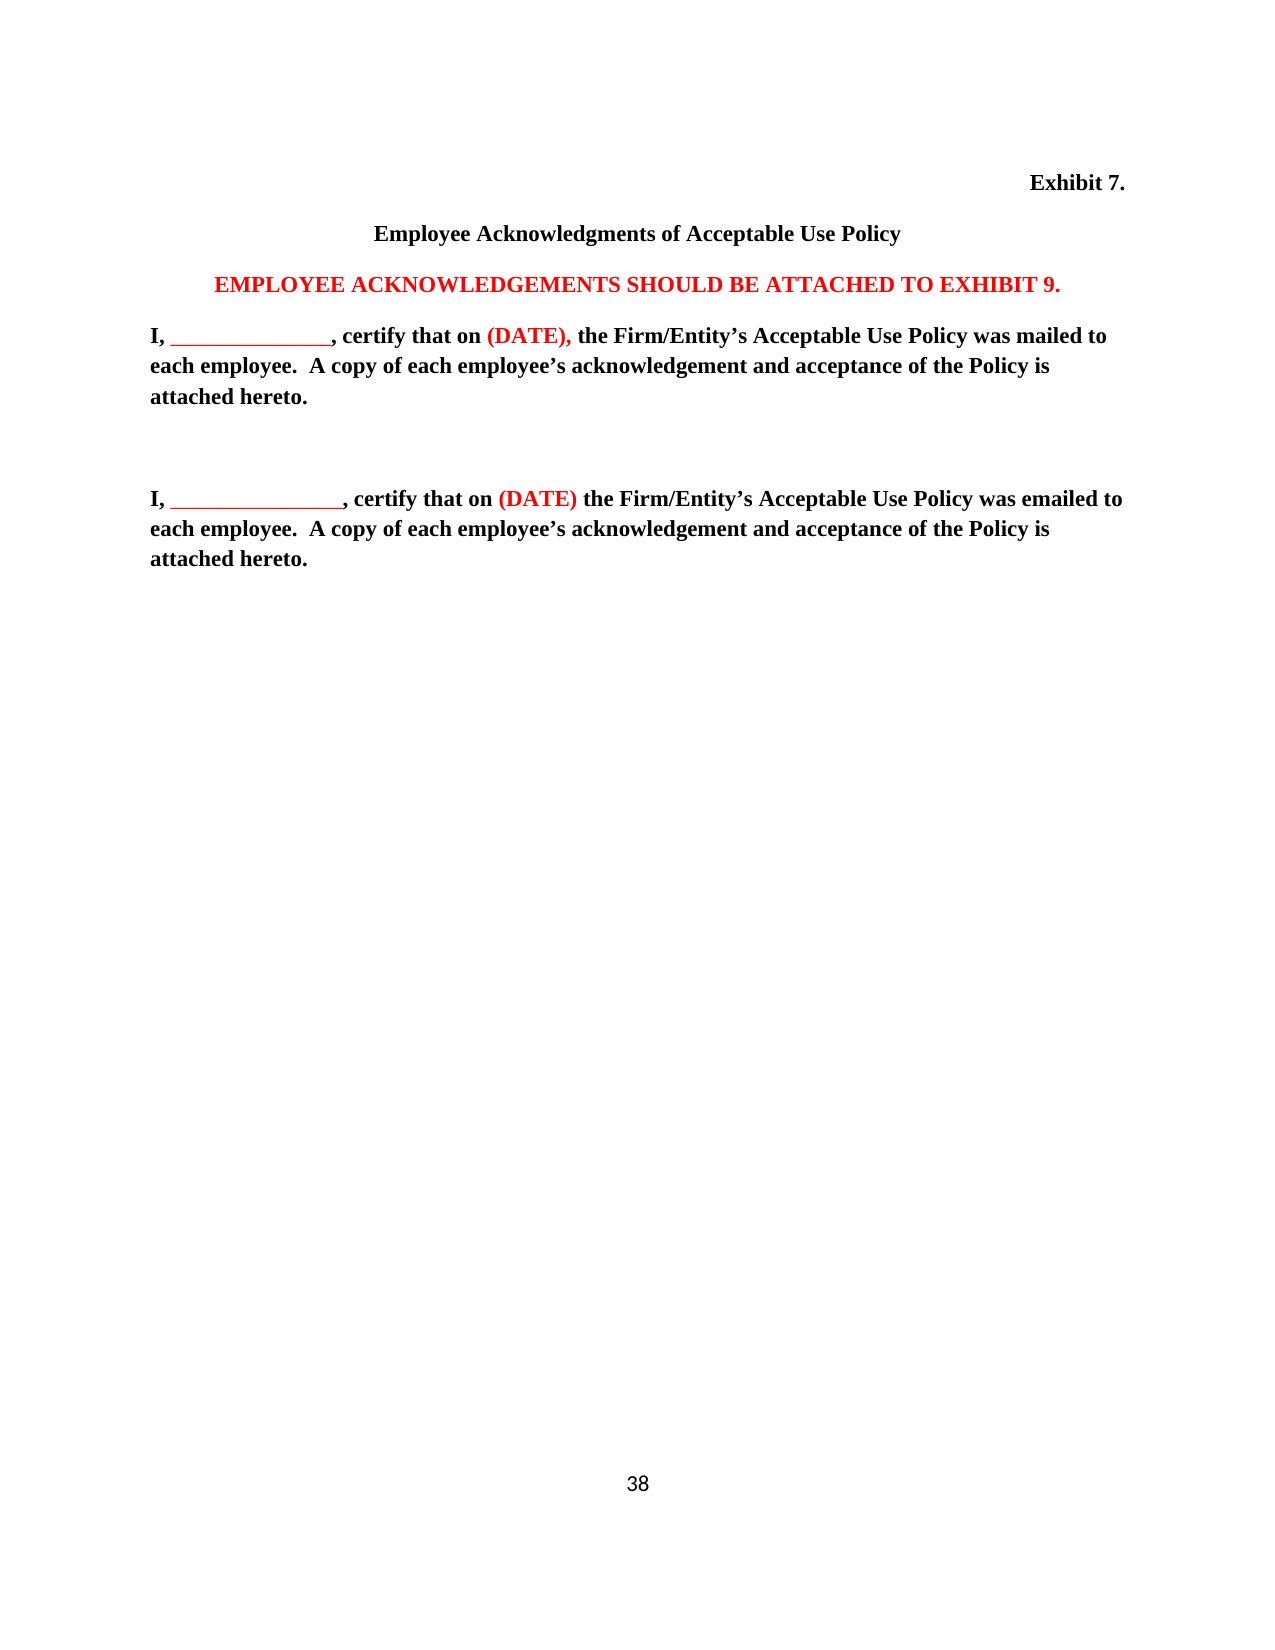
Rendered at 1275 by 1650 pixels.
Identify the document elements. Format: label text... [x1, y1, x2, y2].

text EMPLOYEE ACKNOWLEDGEMENTS SHOULD BE ATTACHED TO EXHIBIT 9. [150, 271, 1125, 298]
text I, _______________, certify that on (DATE) the Firm/Entity’s Acceptable Use Policy was emailed to each employee. A copy of each employee’s acknowledgement and acceptance of the Policy is attached hereto. [150, 485, 1125, 572]
text Employee Acknowledgments of Acceptable Use Policy [150, 220, 1125, 247]
text Exhibit 7. [150, 169, 1125, 196]
text I, ______________, certify that on (DATE), the Firm/Entity’s Acceptable Use Policy was mailed to each employee. A copy of each employee’s acknowledgement and acceptance of the Policy is attached hereto. [150, 322, 1125, 409]
